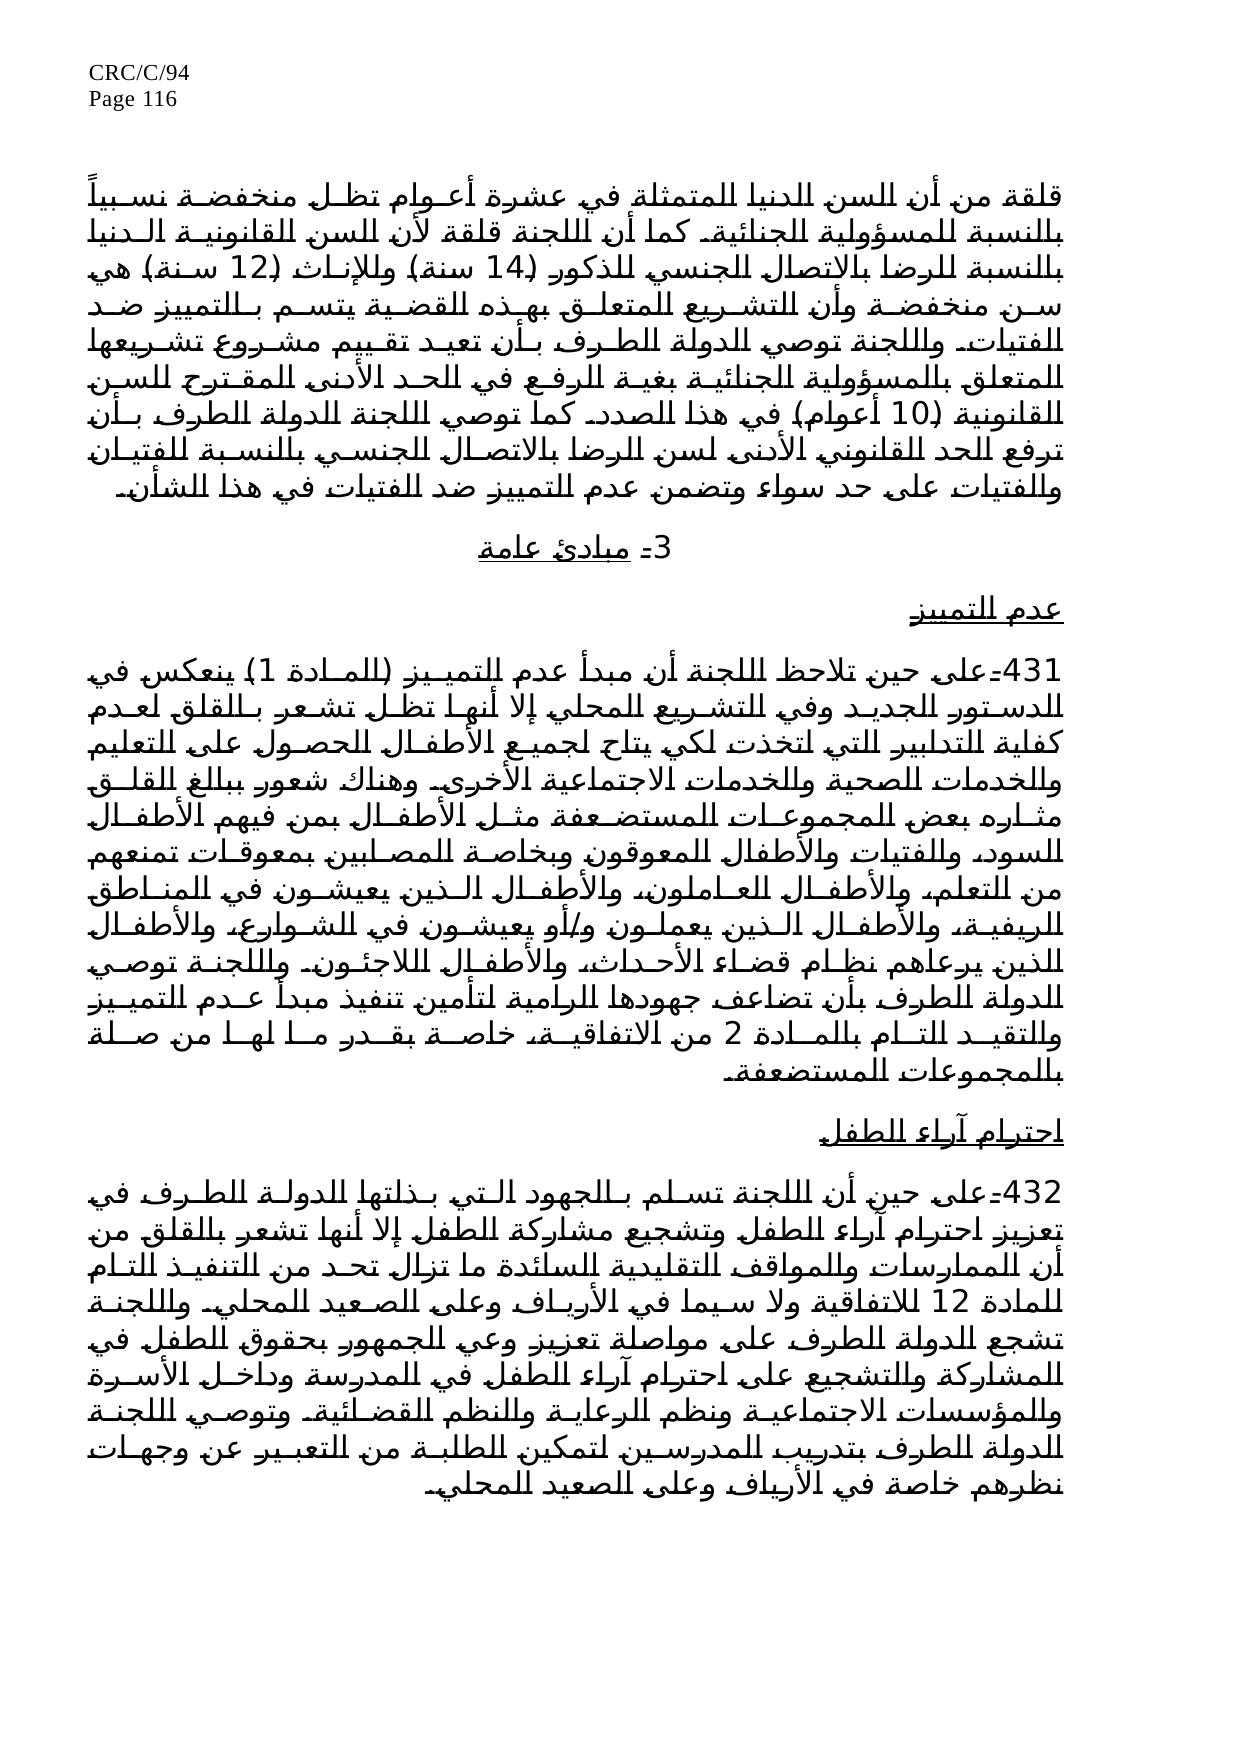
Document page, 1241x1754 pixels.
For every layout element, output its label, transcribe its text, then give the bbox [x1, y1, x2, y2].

text عدم التمييز [88, 591, 1063, 627]
text 3- مبادئ عامة [88, 529, 1063, 566]
text 432- على حين أن اللجنة تسلم بالجهود التي بذلتها الدولة الطرف في تعزيز احترام آراء الطفل وتشجيع مشاركة الطفل إلا أنها تشعر بالقلق من أن الممارسات والمواقف التقليدية السائدة ما تزال تحد من التنفيذ التام للمادة 12 للاتفاقية ولا سيما في الأرياف وعلى الصعيد المحلي. واللجنة تشجع الدولة الطرف على مواصلة تعزيز وعي الجمهور بحقوق الطفل في المشاركة والتشجيع على احترام آراء الطفل في المدرسة وداخل الأسرة والمؤسسات الاجتماعية ونظم الرعاية والنظم القضائية. وتوصي اللجنة الدولة الطرف بتدريب المدرسين لتمكين الطلبة من التعبير عن وجهات نظرهم خاصة في الأرياف وعلى الصعيد المحلي. [88, 1175, 1063, 1502]
text احترام آراء الطفل [88, 1113, 1063, 1150]
text 431- على حين تلاحظ اللجنة أن مبدأ عدم التمييز (المادة 1) ينعكس في الدستور الجديد وفي التشريع المحلي إلا أنها تظل تشعر بالقلق لعدم كفاية التدابير التي اتخذت لكي يتاح لجميع الأطفال الحصول على التعليم والخدمات الصحية والخدمات الاجتماعية الأخرى. وهناك شعور ببالغ القلق مثاره بعض المجموعات المستضعفة مثل الأطفال بمن فيهم الأطفال السود، والفتيات والأطفال المعوقون وبخاصة المصابين بمعوقات تمنعهم من التعلم، والأطفال العاملون، والأطفال الذين يعيشون في المناطق الريفية، والأطفال الذين يعملون و/أو يعيشون في الشوارع، والأطفال الذين يرعاهم نظام قضاء الأحداث، والأطفال اللاجئون. واللجنة توصي الدولة الطرف بأن تضاعف جهودها الرامية لتأمين تنفيذ مبدأ عدم التمييز والتقيد التام بالمادة 2 من الاتفاقية، خاصة بقدر ما لها من صلة بالمجموعات المستضعفة. [88, 652, 1063, 1088]
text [88, 177, 1063, 504]
